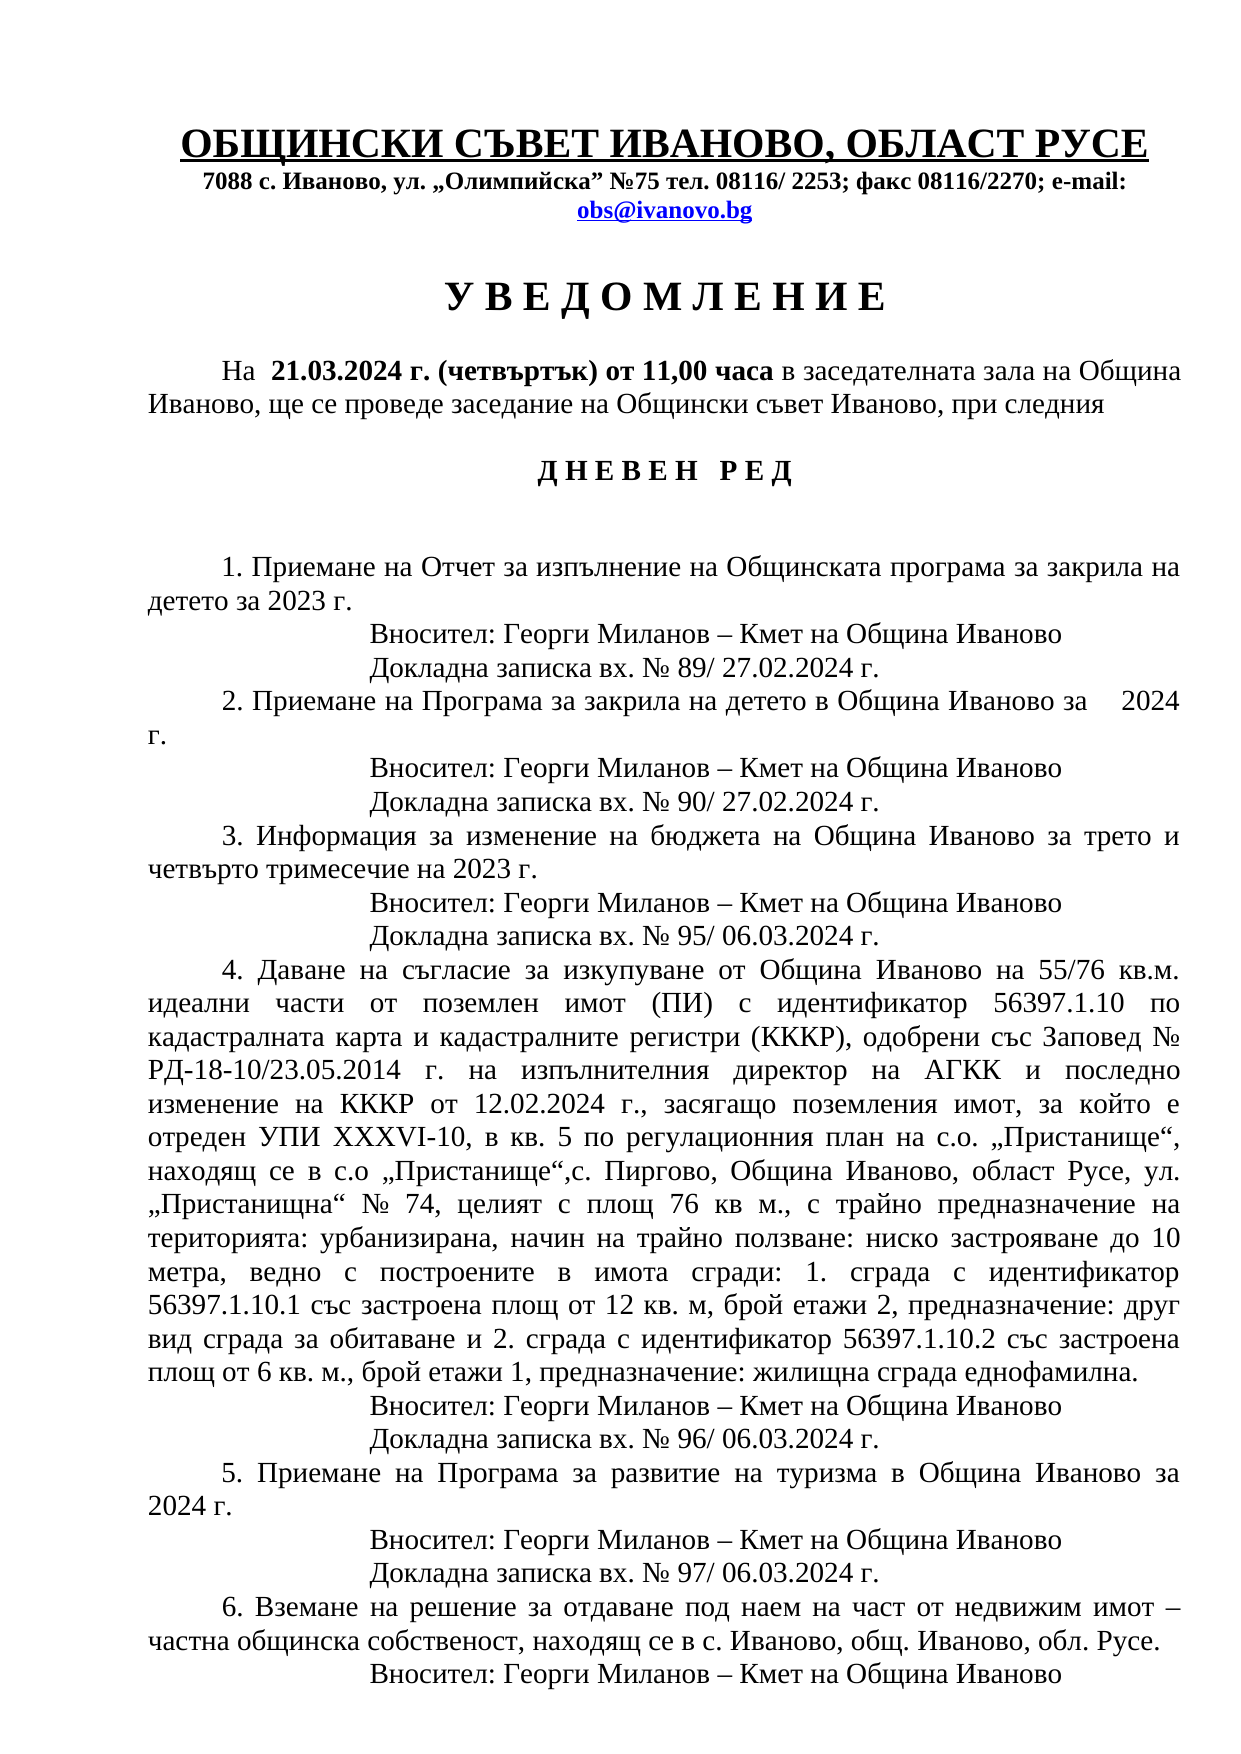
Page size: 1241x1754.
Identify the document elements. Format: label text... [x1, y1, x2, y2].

text Вносител: Георги Миланов – Кмет на Община Иваново [148, 1388, 1181, 1421]
text 5. Приемане на Програма за развитие на туризма в Община Иваново за 2024 г. [148, 1455, 1181, 1522]
text Докладна записка вх. № 89/ 27.02.2024 г. [148, 650, 1181, 683]
text 2. Приемане на Програма за закрила на детето в Община Иваново за 2024 г. [148, 683, 1181, 751]
text Вносител: Георги Миланов – Кмет на Община Иваново [148, 1522, 1181, 1556]
text Докладна записка вх. № 95/ 06.03.2024 г. [148, 918, 1181, 952]
text Д Н Е В Е Н Р Е Д [148, 453, 1181, 487]
text 1. Приемане на Отчет за изпълнение на Общинската програма за закрила на детето за 2023 г. [148, 549, 1181, 616]
text Вносител: Георги Миланов – Кмет на Община Иваново [148, 1656, 1181, 1690]
text На 21.03.2024 г. (четвъртък) от 11,00 часа в заседателната зала на Община Иваново, ще се проведе заседание на Общински съвет Иваново, при следния [148, 353, 1181, 420]
text Вносител: Георги Миланов – Кмет на Община Иваново [148, 616, 1181, 650]
text Докладна записка вх. № 97/ 06.03.2024 г. [148, 1556, 1181, 1589]
text 4. Даване на съгласие за изкупуване от Община Иваново на 55/76 кв.м. идеални части от поземлен имот (ПИ) с идентификатор 56397.1.10 по кадастралната карта и кадастралните регистри (КККР), одобрени със Заповед № РД-18-10/23.05.2014 г. на изпълнителния директор на АГКК и последно изменение на КККР от 12.02.2024 г., засягащо поземления имот, за който е отреден УПИ XXXVI-10, в кв. 5 по регулационния план на с.о. „Пристанище“, находящ се в с.о „Пристанище“,с. Пиргово, Община Иваново, област Русе, ул. „Пристанищна“ № 74, целият с площ 76 кв м., с трайно предназначение на територията: урбанизирана, начин на трайно ползване: ниско застрояване до 10 метра, ведно с построените в имота сгради: 1. сграда с идентификатор 56397.1.10.1 със застроена площ от 12 кв. м, брой етажи 2, предназначение: друг вид сграда за обитаване и 2. сграда с идентификатор 56397.1.10.2 със застроена площ от 6 кв. м., брой етажи 1, предназначение: жилищна сграда еднофамилна. [148, 952, 1181, 1388]
text 7088 с. Иваново, ул. „Олимпийска” №75 тел. 08116/ 2253; факс 08116/2270; e-mail: obs@ivanovo.bg [148, 166, 1181, 223]
text 3. Информация за изменение на бюджета на Община Иваново за трето и четвърто тримесечие на 2023 г. [148, 818, 1181, 885]
text ОБЩИНСКИ СЪВЕТ ИВАНОВО, ОБЛАСТ РУСЕ [148, 118, 1181, 166]
text У В Е Д О М Л Е Н И Е [148, 271, 1181, 319]
text Вносител: Георги Миланов – Кмет на Община Иваново [148, 885, 1181, 918]
text Докладна записка вх. № 96/ 06.03.2024 г. [148, 1421, 1181, 1455]
text Докладна записка вх. № 90/ 27.02.2024 г. [148, 784, 1181, 818]
text Вносител: Георги Миланов – Кмет на Община Иваново [148, 751, 1181, 784]
text 6. Вземане на решение за отдаване под наем на част от недвижим имот – частна общинска собственост, находящ се в с. Иваново, общ. Иваново, обл. Русе. [148, 1589, 1181, 1656]
